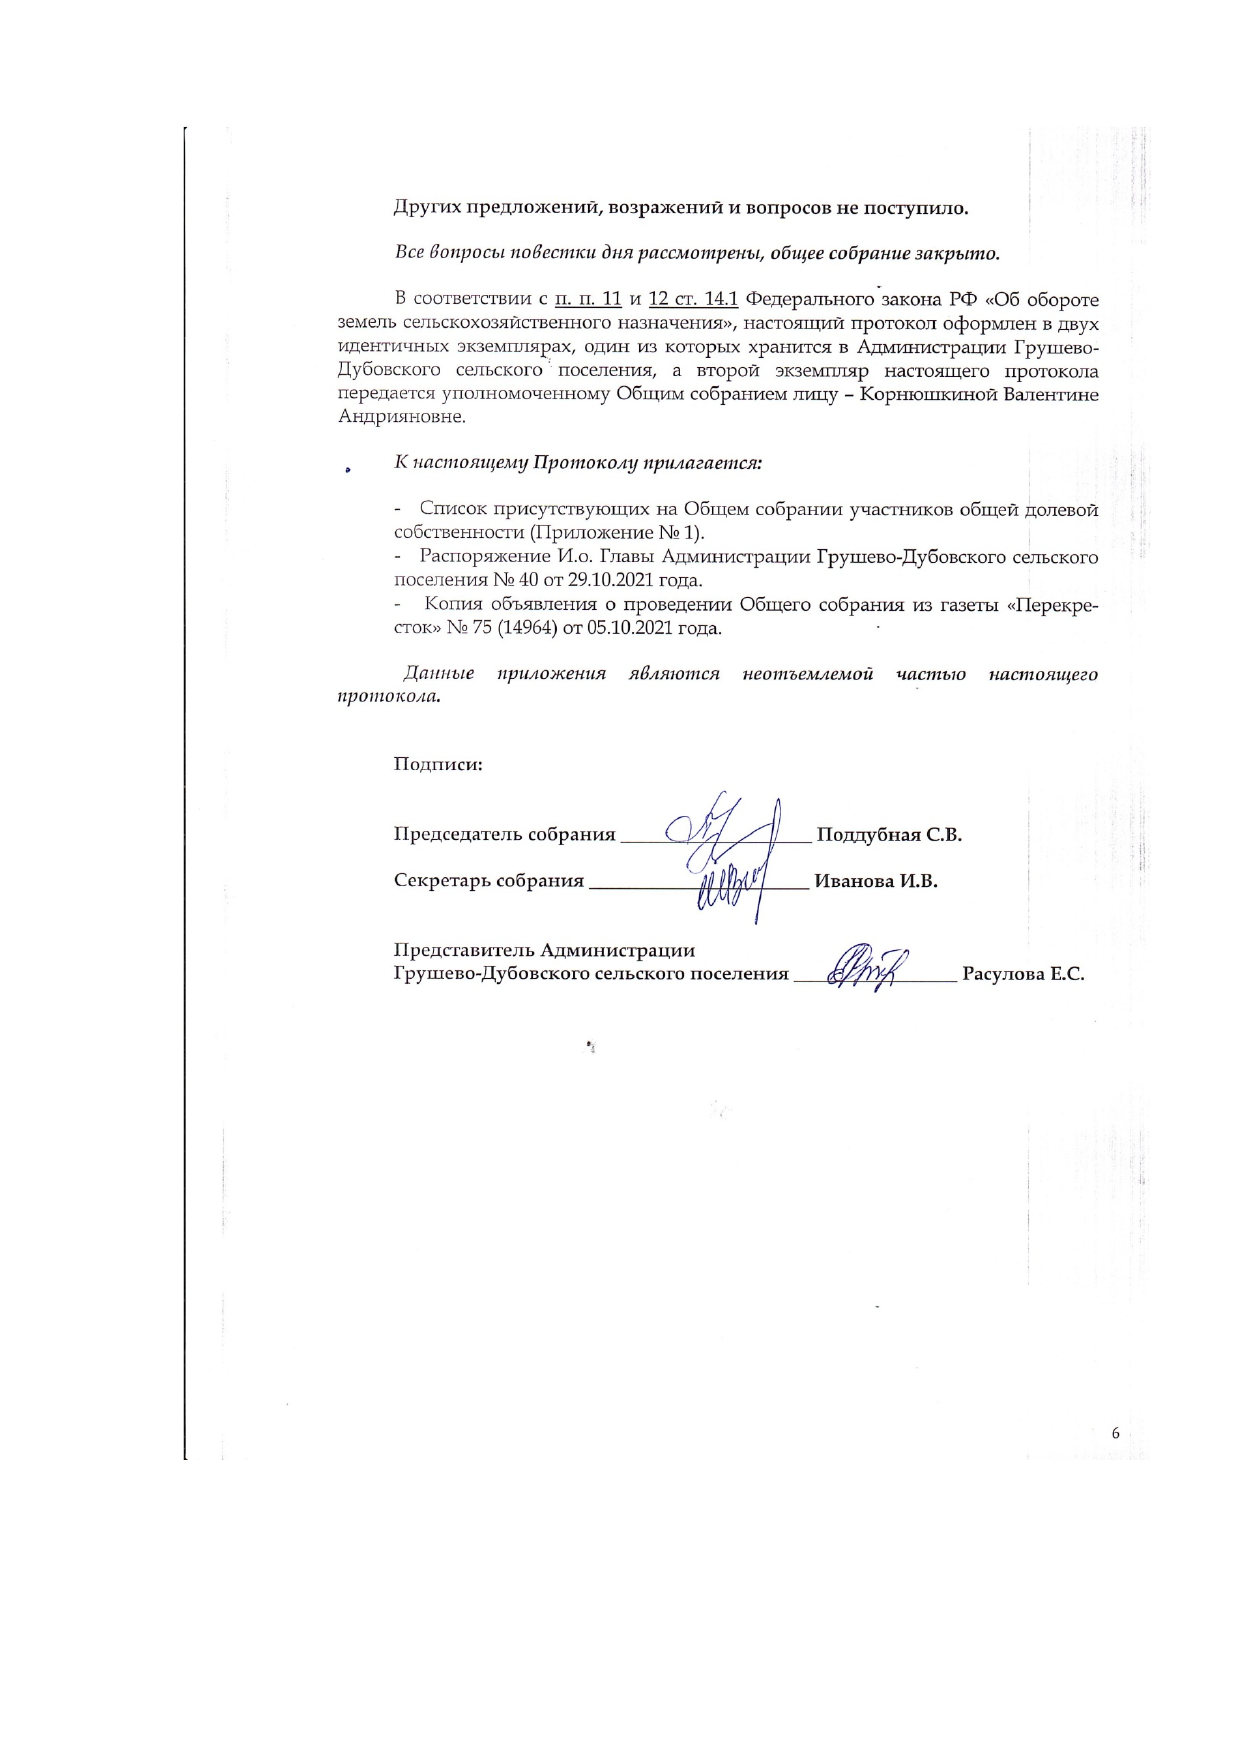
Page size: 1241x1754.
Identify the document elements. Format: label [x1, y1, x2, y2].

picture [177, 118, 1152, 1460]
